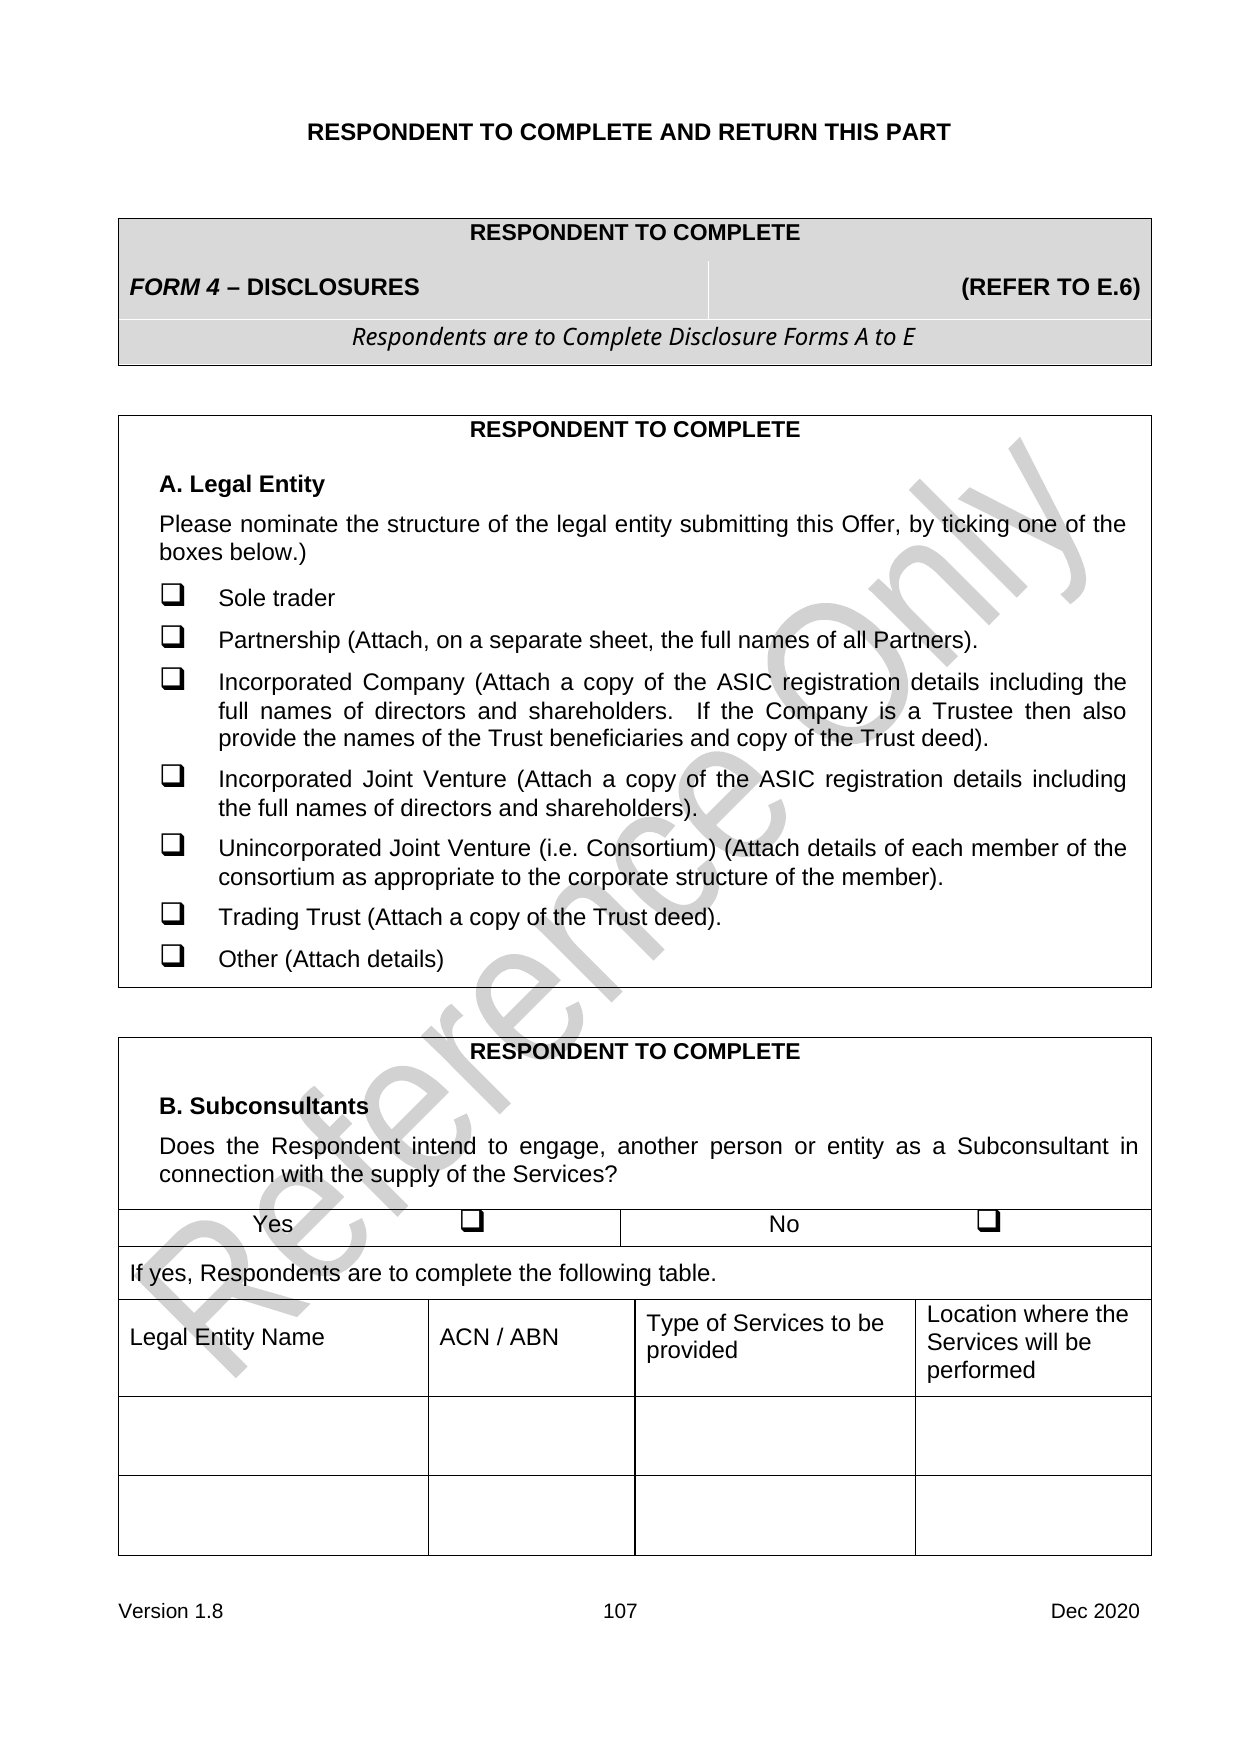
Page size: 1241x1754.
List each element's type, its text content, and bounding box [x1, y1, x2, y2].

table_cell [916, 1476, 1151, 1555]
table_cell (REFER TO E.6) [709, 261, 1151, 319]
table_cell If yes, Respondents are to complete the following table. [119, 1247, 1151, 1299]
table_header ACN / ABN [429, 1300, 634, 1396]
table_cell [636, 1476, 915, 1555]
table_cell [119, 1476, 428, 1555]
table_cell [636, 1397, 915, 1475]
table_header RESPONDENT TO COMPLETE B. Subconsultants Does the Respondent intend to engage, another person or entity as a Subconsultant in connection with the supply of the Services? [119, 1038, 1151, 1209]
table_cell [119, 1397, 428, 1475]
table_cell [916, 1397, 1151, 1475]
table_header RESPONDENT TO COMPLETE A. Legal Entity Please nominate the structure of the legal entity submitting this Offer, by ticking one of the boxes below.) Sole trader Partnership (Attach, on a separate sheet, the full names of all Partners). Incorporated Company (Attach a copy of the ASIC registration details including the full names of directors and shareholders. If the Company is a Trustee then also provide the names of the Trust beneficiaries and copy of the Trust deed). Incorporated Joint Venture (Attach a copy of the ASIC registration details including the full names of directors and shareholders). Unincorporated Joint Venture (i.e. Consortium) (Attach details of each member of the consortium as appropriate to the corporate structure of the member). Trading Trust (Attach a copy of the Trust deed). Other (Attach details) [119, 416, 1151, 987]
table_header RESPONDENT TO COMPLETE [119, 219, 1151, 261]
table_cell [429, 1476, 634, 1555]
table_cell No [621, 1210, 1151, 1246]
table_header Type of Services to be provided [636, 1300, 915, 1396]
table_cell [429, 1397, 634, 1475]
table_cell Yes [119, 1210, 620, 1246]
table_cell FORM 4 – DISCLOSURES [119, 261, 708, 319]
table_cell Respondents are to Complete Disclosure Forms A to E [119, 320, 1151, 364]
table_header Location where the Services will be performed [916, 1300, 1151, 1396]
table_header Legal Entity Name [119, 1300, 428, 1396]
